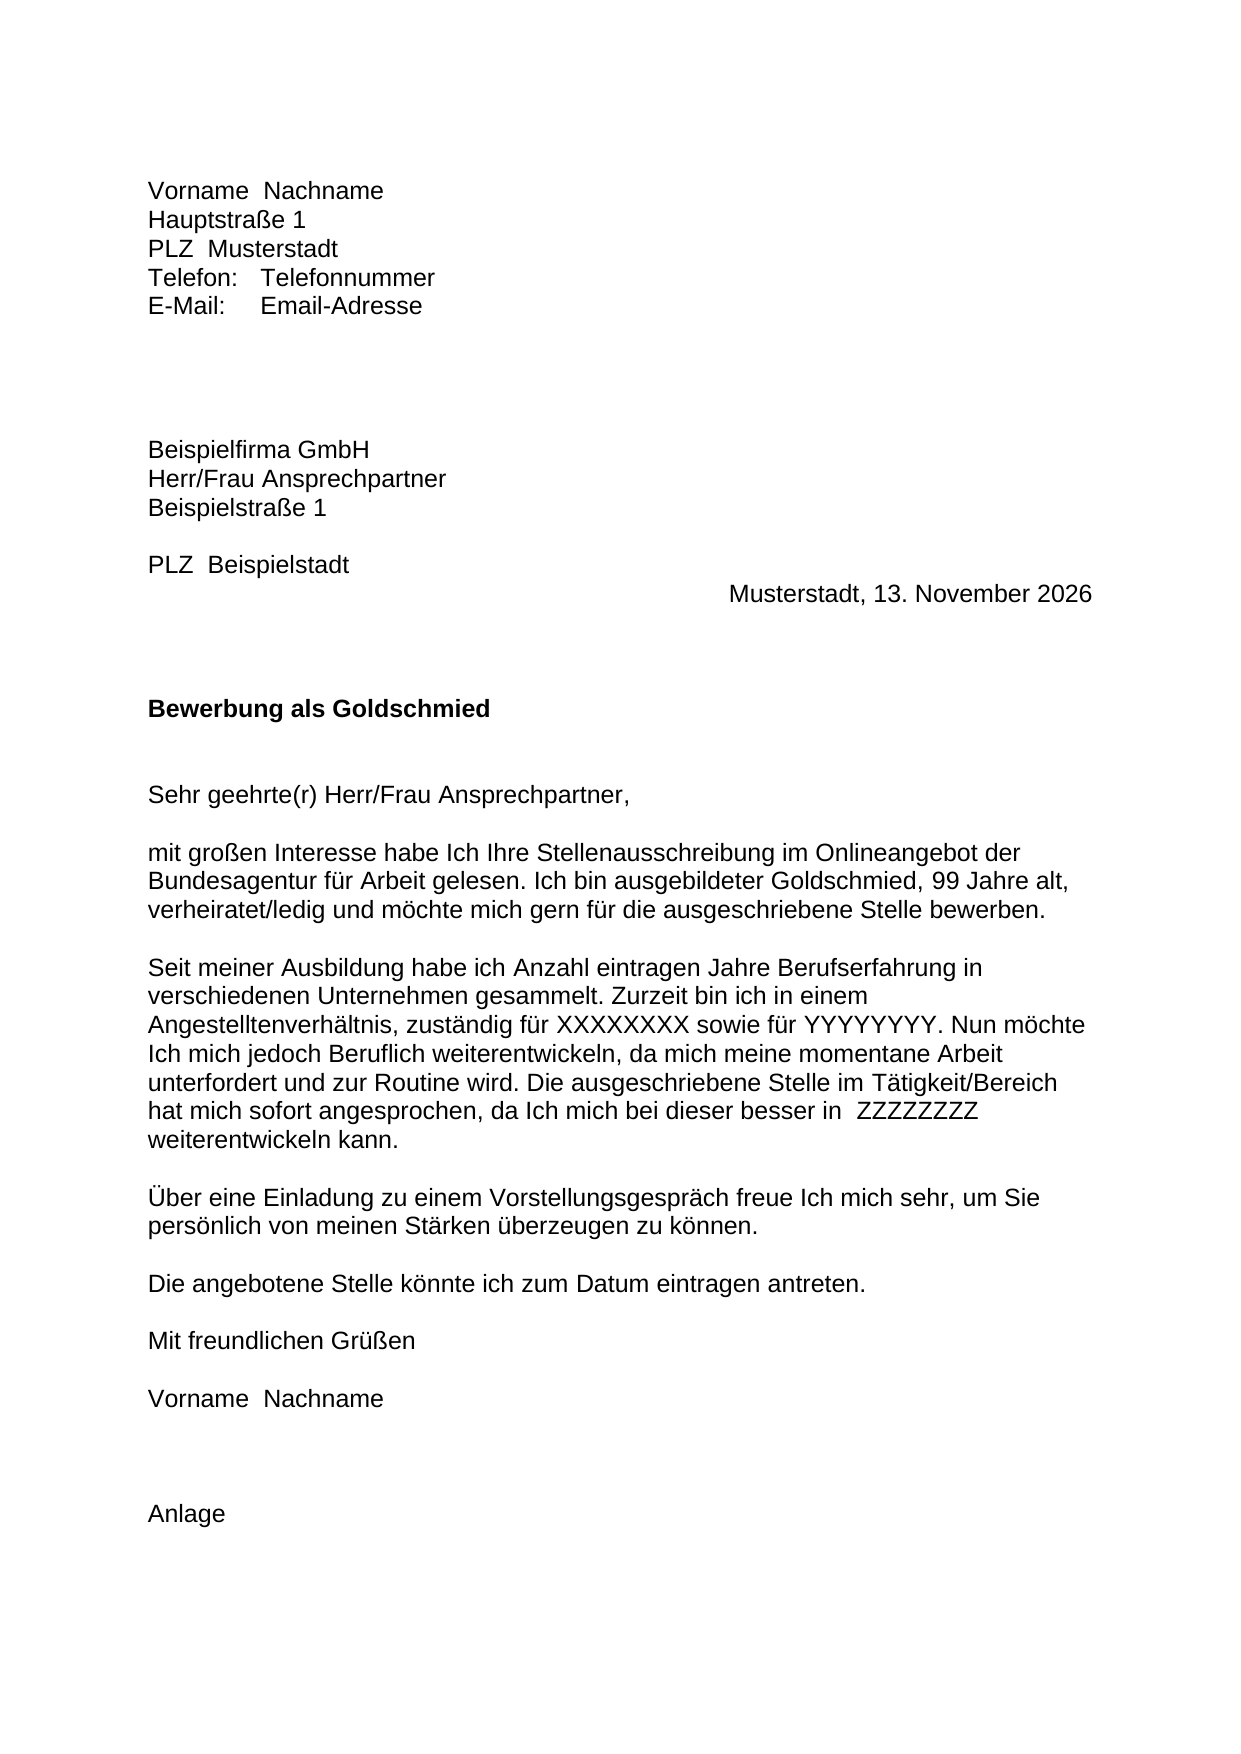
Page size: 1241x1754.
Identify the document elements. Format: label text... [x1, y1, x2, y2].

text Mit freundlichen Grüßen [148, 1326, 1093, 1355]
text Sehr geehrte , [148, 780, 1093, 809]
subtitle Bewerbung als Goldschmied [148, 694, 1093, 723]
text Anlage [148, 1499, 1093, 1528]
text , 23. Juli 2012 [148, 579, 1093, 608]
text Seit meiner Ausbildung habe ich Jahre Berufserfahrung in verschiedenen Unternehmen gesammelt. Zurzeit bin ich in einem Angestelltenverhältnis, zuständig für sowie für . Nun möchte Ich mich jedoch Beruflich weiterentwickeln, da mich meine momentane Arbeit unterfordert und zur Routine wird. Die ausgeschriebene Stelle im hat mich sofort angesprochen, da Ich mich bei dieser besser in weiterentwickeln kann. [148, 953, 1093, 1154]
text E-Mail: [148, 291, 1093, 320]
text mit großen Interesse habe Ich Ihre Stellenausschreibung im Onlineangebot der Bundesagentur für Arbeit gelesen. Ich bin ausgebildeter Goldschmied, Jahre alt, und möchte mich gern für die ausgeschriebene Stelle bewerben. [148, 838, 1093, 924]
text Die angebotene Stelle könnte ich zum antreten. [148, 1269, 1093, 1298]
text Über eine Einladung zu einem Vorstellungsgespräch freue Ich mich sehr, um Sie persönlich von meinen Stärken überzeugen zu können. [148, 1183, 1093, 1240]
text Telefon: [148, 263, 1093, 291]
